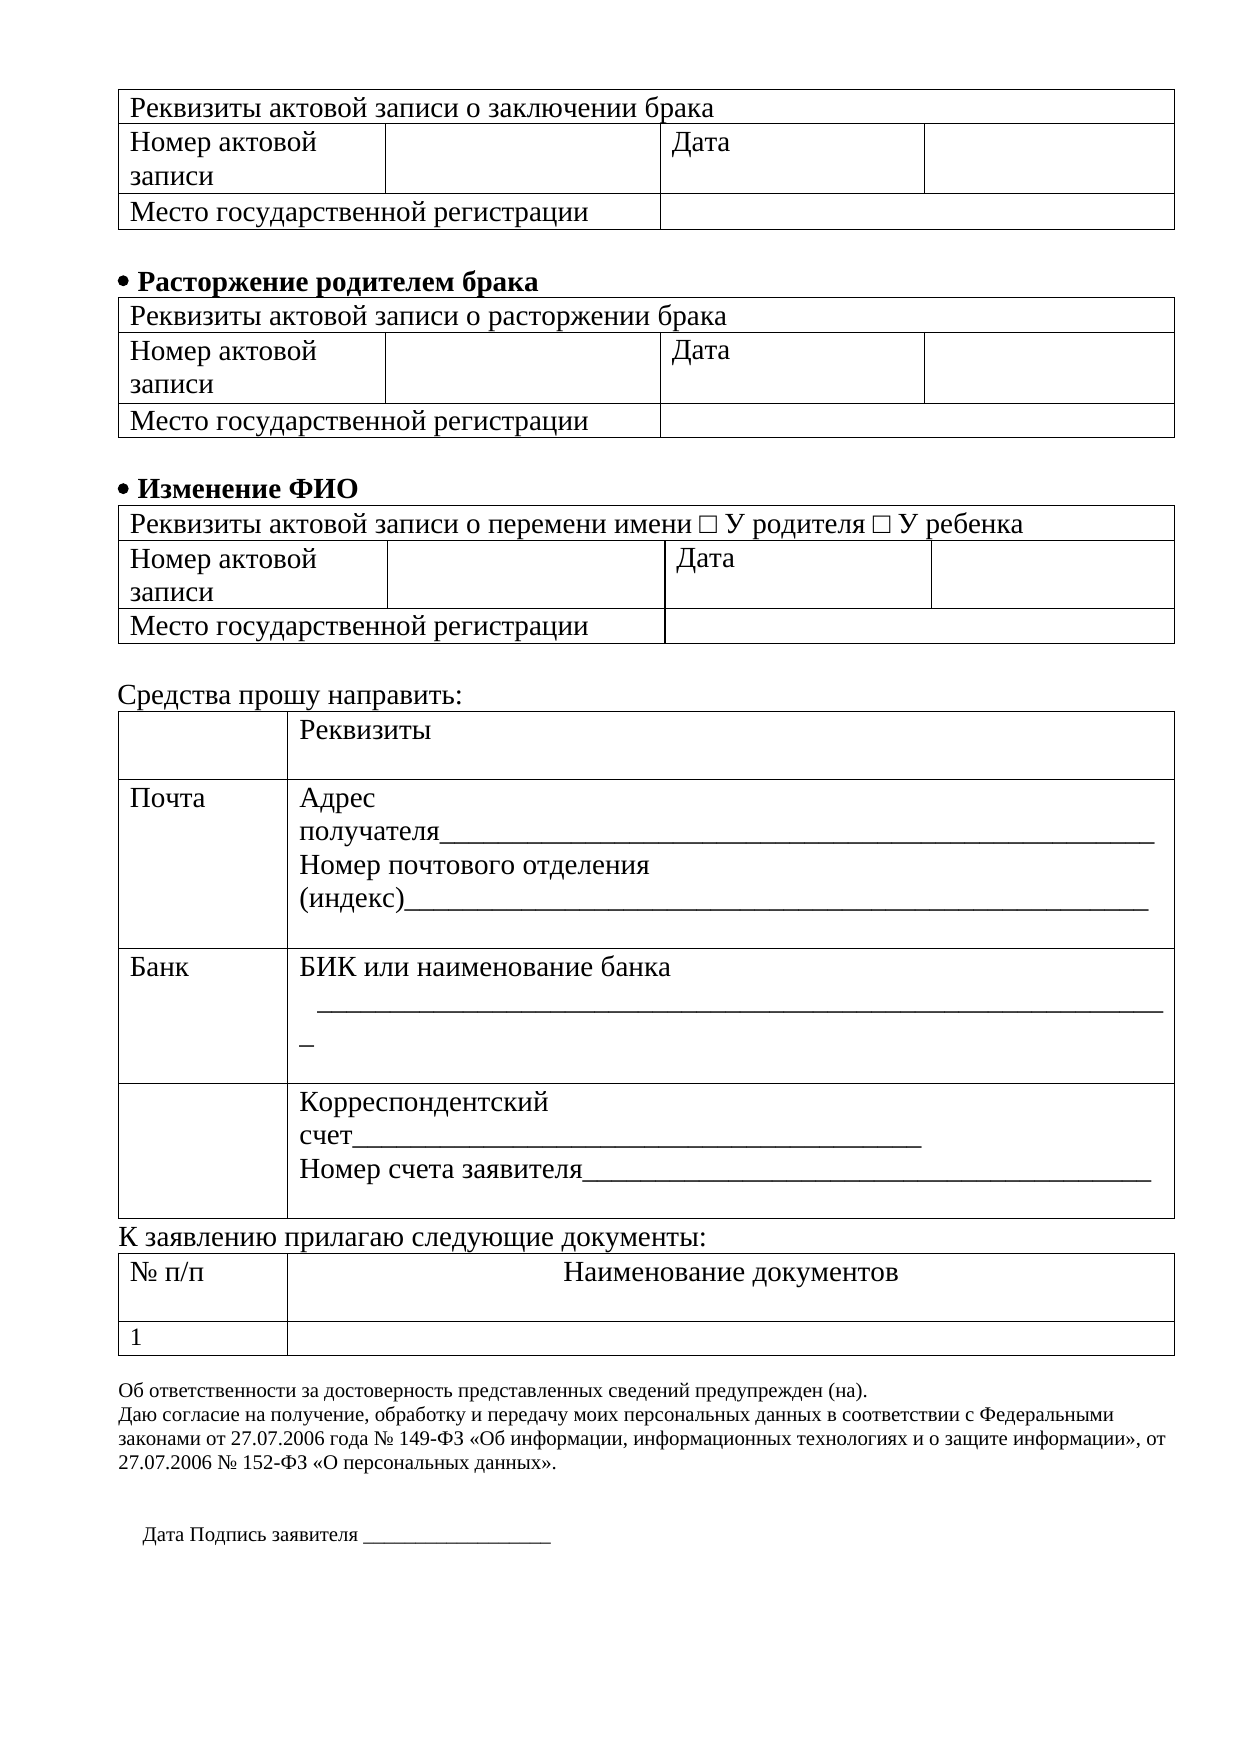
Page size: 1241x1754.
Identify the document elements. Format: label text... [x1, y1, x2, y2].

table_cell Дата [661, 333, 924, 402]
table_cell [388, 541, 664, 608]
table_header Реквизиты [288, 712, 1174, 779]
table_cell Номер актовой записи [119, 541, 387, 608]
table_cell [288, 1322, 1174, 1355]
text Изменение ФИО [118, 472, 1182, 505]
table_cell Место государственной регистрации [119, 194, 660, 229]
table_cell Место государственной регистрации [119, 404, 660, 437]
table_cell Дата [661, 124, 924, 193]
text Даю согласие на получение, обработку и передачу моих персональных данных в соответствии с Федеральными законами от 27.07.2006 года № 149-ФЗ «Об информации, информационных технологиях и о защите информации», от 27.07.2006 № 152-ФЗ «О персональных данных». [118, 1402, 1182, 1474]
table_header [119, 712, 287, 779]
text Средства прошу направить: [66, 677, 1182, 711]
table_cell [932, 541, 1174, 608]
table_cell Корреспондентский счет_______________________________________ Номер счета заявителя_______________________________________ [288, 1084, 1174, 1218]
table_cell Номер актовой записи [119, 333, 385, 402]
table_cell 1 [119, 1322, 287, 1355]
text Расторжение родителем брака [118, 264, 1182, 297]
table_cell [119, 1084, 287, 1218]
table_cell [386, 333, 660, 402]
table_cell [666, 609, 1174, 643]
table_header № п/п [119, 1254, 287, 1321]
table_cell Банк [119, 949, 287, 1083]
text К заявлению прилагаю следующие документы: [118, 1219, 1182, 1253]
table_cell [925, 124, 1174, 193]
table_cell Адрес получателя_________________________________________________ Номер почтового отделения (индекс)___________________________________________________ [288, 780, 1174, 948]
table_cell Дата [666, 541, 931, 608]
table_header Наименование документов [288, 1254, 1174, 1321]
table_cell [661, 194, 1174, 229]
text Об ответственности за достоверность представленных сведений предупрежден (на). [118, 1378, 1182, 1402]
table_header Реквизиты актовой записи о заключении брака [119, 90, 1174, 123]
table_cell [386, 124, 660, 193]
table_cell Почта [119, 780, 287, 948]
table_cell Место государственной регистрации [119, 609, 664, 643]
text Дата Подпись заявителя __________________ [59, 1522, 1182, 1546]
table_cell БИК или наименование банка ___________________________________________________________ [288, 949, 1174, 1083]
table_cell Номер актовой записи [119, 124, 385, 193]
table_header Реквизиты актовой записи о расторжении брака [119, 298, 1174, 332]
table_cell [925, 333, 1174, 402]
table_cell [661, 404, 1174, 437]
table_header Реквизиты актовой записи о перемени имени □ У родителя □ У ребенка [119, 506, 1174, 540]
